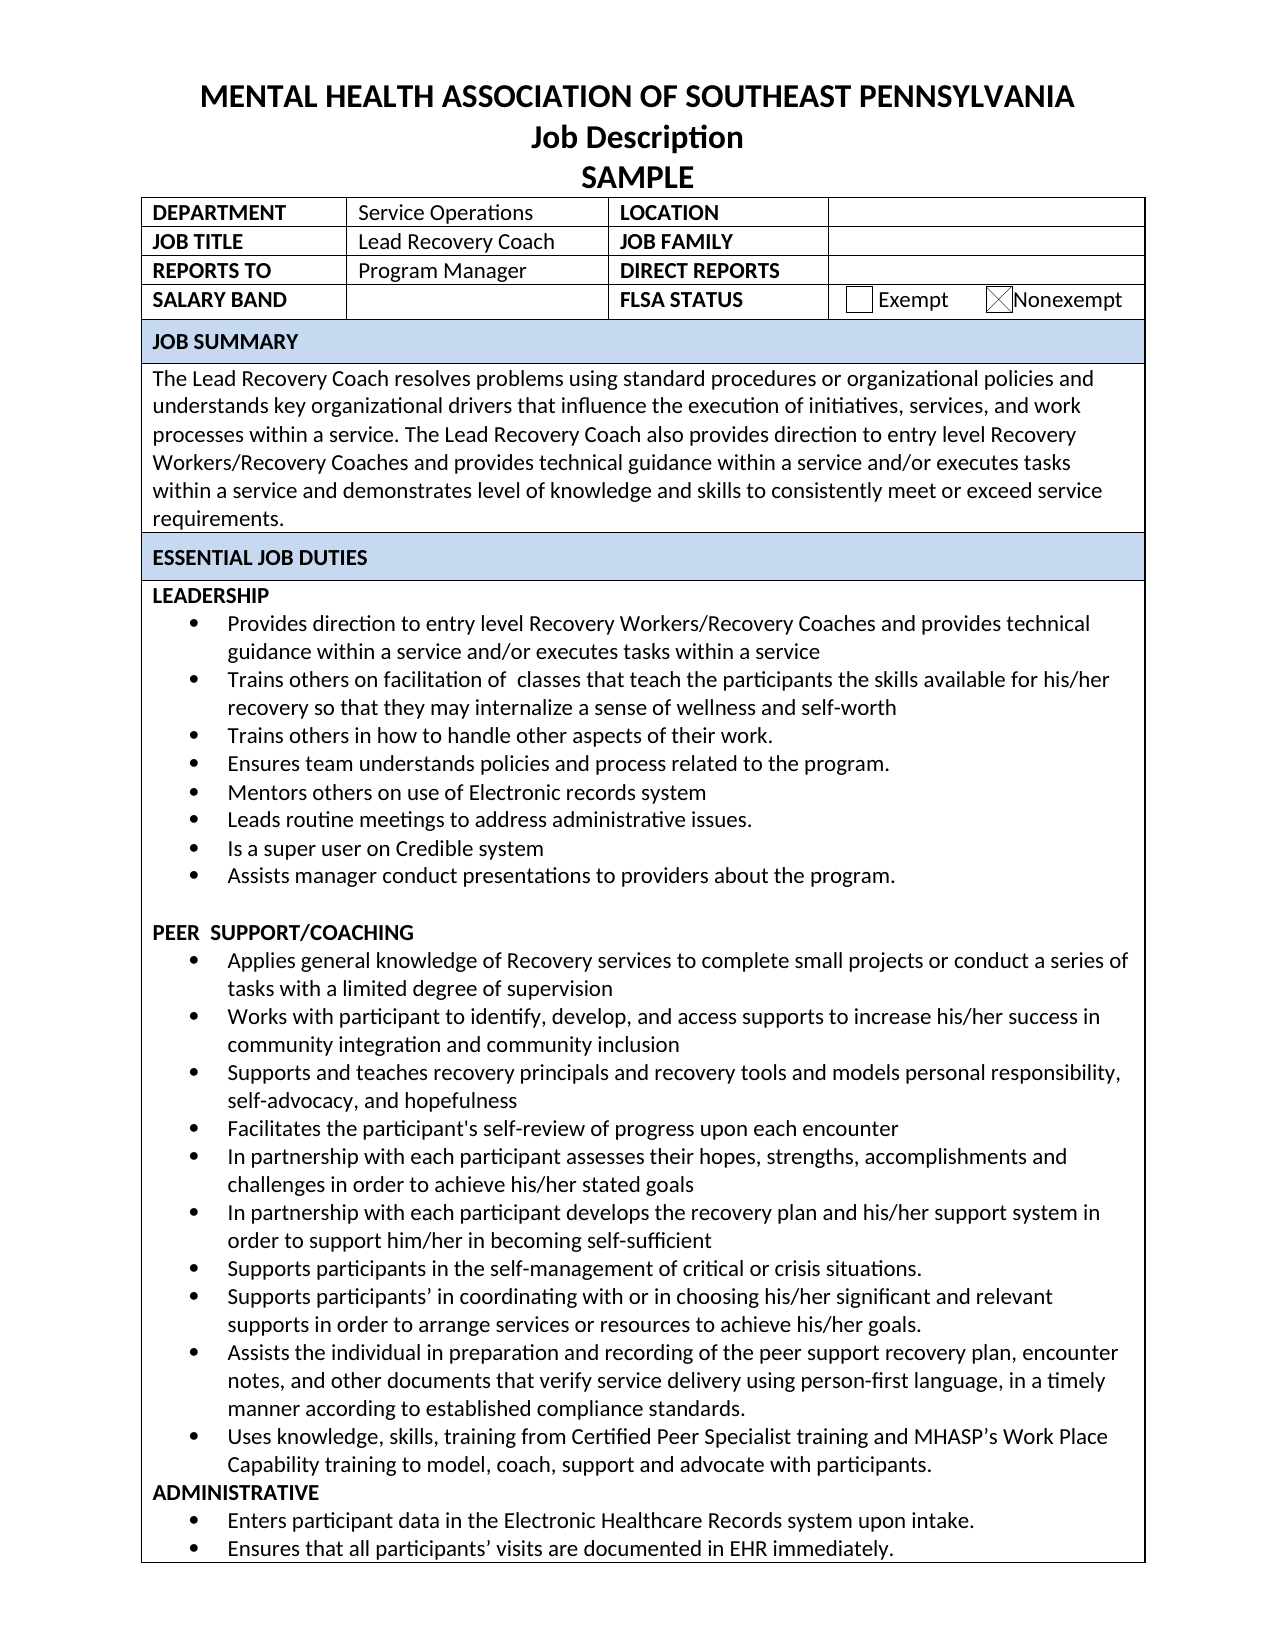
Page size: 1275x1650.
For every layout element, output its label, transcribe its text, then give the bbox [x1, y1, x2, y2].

table_cell Exempt Nonexempt [829, 285, 1144, 319]
table_cell The Lead Recovery Coach resolves problems using standard procedures or organizational policies and understands key organizational drivers that influence the execution of initiatives, services, and work processes within a service. The Lead Recovery Coach also provides direction to entry level Recovery Workers/Recovery Coaches and provides technical guidance within a service and/or executes tasks within a service and demonstrates level of knowledge and skills to consistently meet or exceed service requirements. [142, 364, 1144, 532]
table_header Service Operations [347, 198, 608, 226]
text SAMPLE [120, 156, 1155, 197]
table_cell JOB TITLE [142, 227, 346, 255]
table_cell [829, 227, 1144, 255]
text Job Description [120, 116, 1155, 156]
text MENTAL HEALTH ASSOCIATION OF SOUTHEAST PENNSYLVANIA [120, 75, 1155, 116]
table_header [829, 198, 1144, 226]
table_cell FLSA STATUS [609, 285, 828, 319]
table_cell [347, 285, 608, 319]
table_cell DIRECT REPORTS [609, 256, 828, 284]
table_cell SALARY BAND [142, 285, 346, 319]
table_cell Program Manager [347, 256, 608, 284]
table_header DEPARTMENT [142, 198, 346, 226]
table_header LOCATION [609, 198, 828, 226]
table_cell JOB SUMMARY [142, 320, 1144, 363]
table_cell ESSENTIAL JOB DUTIES [142, 533, 1144, 580]
table_cell REPORTS TO [142, 256, 346, 284]
table_cell JOB FAMILY [609, 227, 828, 255]
table_cell [829, 256, 1144, 284]
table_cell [142, 581, 1144, 1562]
table_cell Lead Recovery Coach [347, 227, 608, 255]
